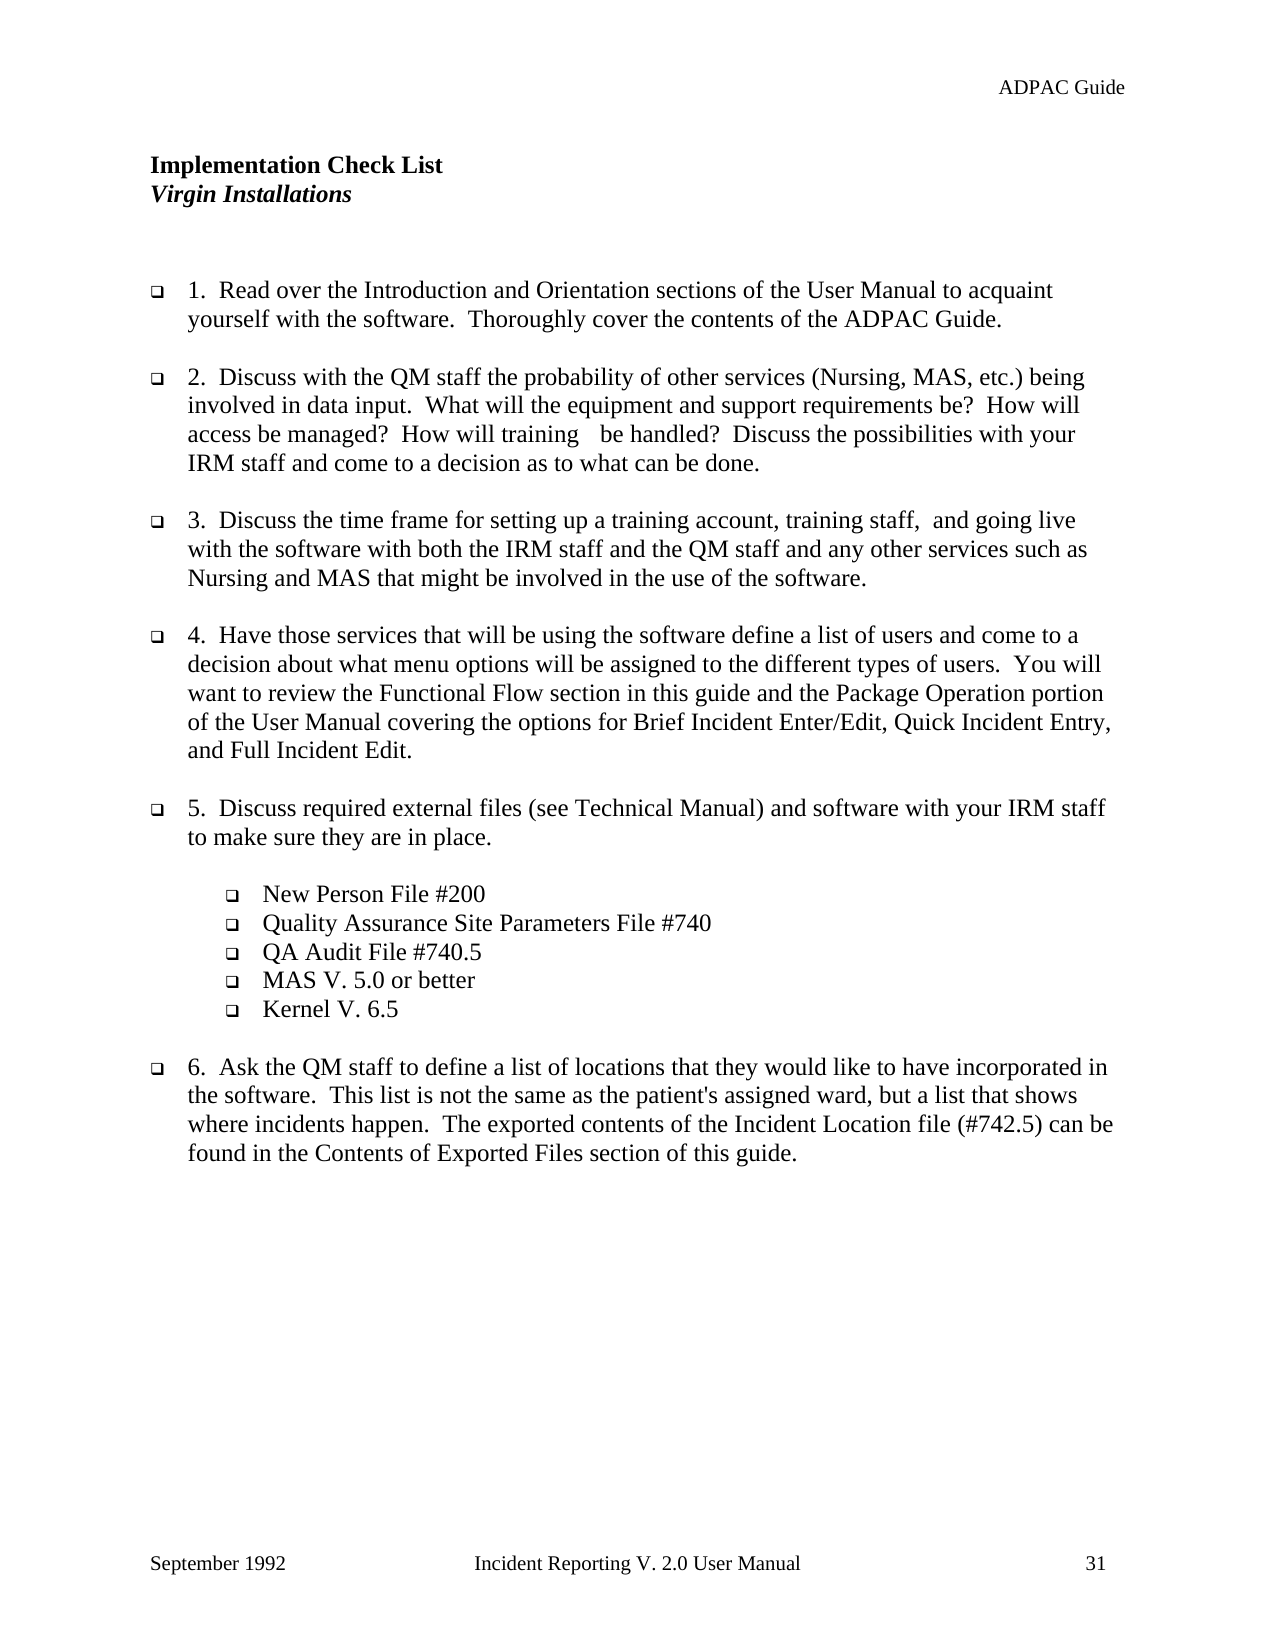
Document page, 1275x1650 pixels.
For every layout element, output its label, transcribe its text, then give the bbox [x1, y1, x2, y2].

list New Person File #200 [225, 879, 1125, 908]
list QA Audit File #740.5 [225, 937, 1125, 966]
list 3. Discuss the time frame for setting up a training account, training staff, and going live with the software with both the IRM staff and the QM staff and any other services such as Nursing and MAS that might be involved in the use of the software. [150, 506, 1125, 592]
list 6. Ask the QM staff to define a list of locations that they would like to have incorporated in the software. This list is not the same as the patient's assigned ward, but a list that shows where incidents happen. The exported contents of the Incident Location file (#742.5) can be found in the Contents of Exported Files section of this guide. [150, 1052, 1125, 1167]
list Kernel V. 6.5 [225, 994, 1125, 1023]
list Quality Assurance Site Parameters File #740 [225, 908, 1125, 937]
subtitle Virgin Installations [150, 179, 1125, 207]
list 2. Discuss with the QM staff the probability of other services (Nursing, MAS, etc.) being involved in data input. What will the equipment and support requirements be? How will access be managed? How will training be handled? Discuss the possibilities with your IRM staff and come to a decision as to what can be done. [150, 362, 1125, 477]
subtitle Implementation Check List [150, 150, 1125, 179]
list 1. Read over the Introduction and Orientation sections of the User Manual to acquaint yourself with the software. Thoroughly cover the contents of the ADPAC Guide. [150, 276, 1125, 333]
list 4. Have those services that will be using the software define a list of users and come to a decision about what menu options will be assigned to the different types of users. You will want to review the Functional Flow section in this guide and the Package Operation portion of the User Manual covering the options for Brief Incident Enter/Edit, Quick Incident Entry, and Full Incident Edit. [150, 621, 1125, 764]
list 5. Discuss required external files (see Technical Manual) and software with your IRM staff to make sure they are in place. [150, 793, 1125, 851]
list MAS V. 5.0 or better [225, 966, 1125, 994]
